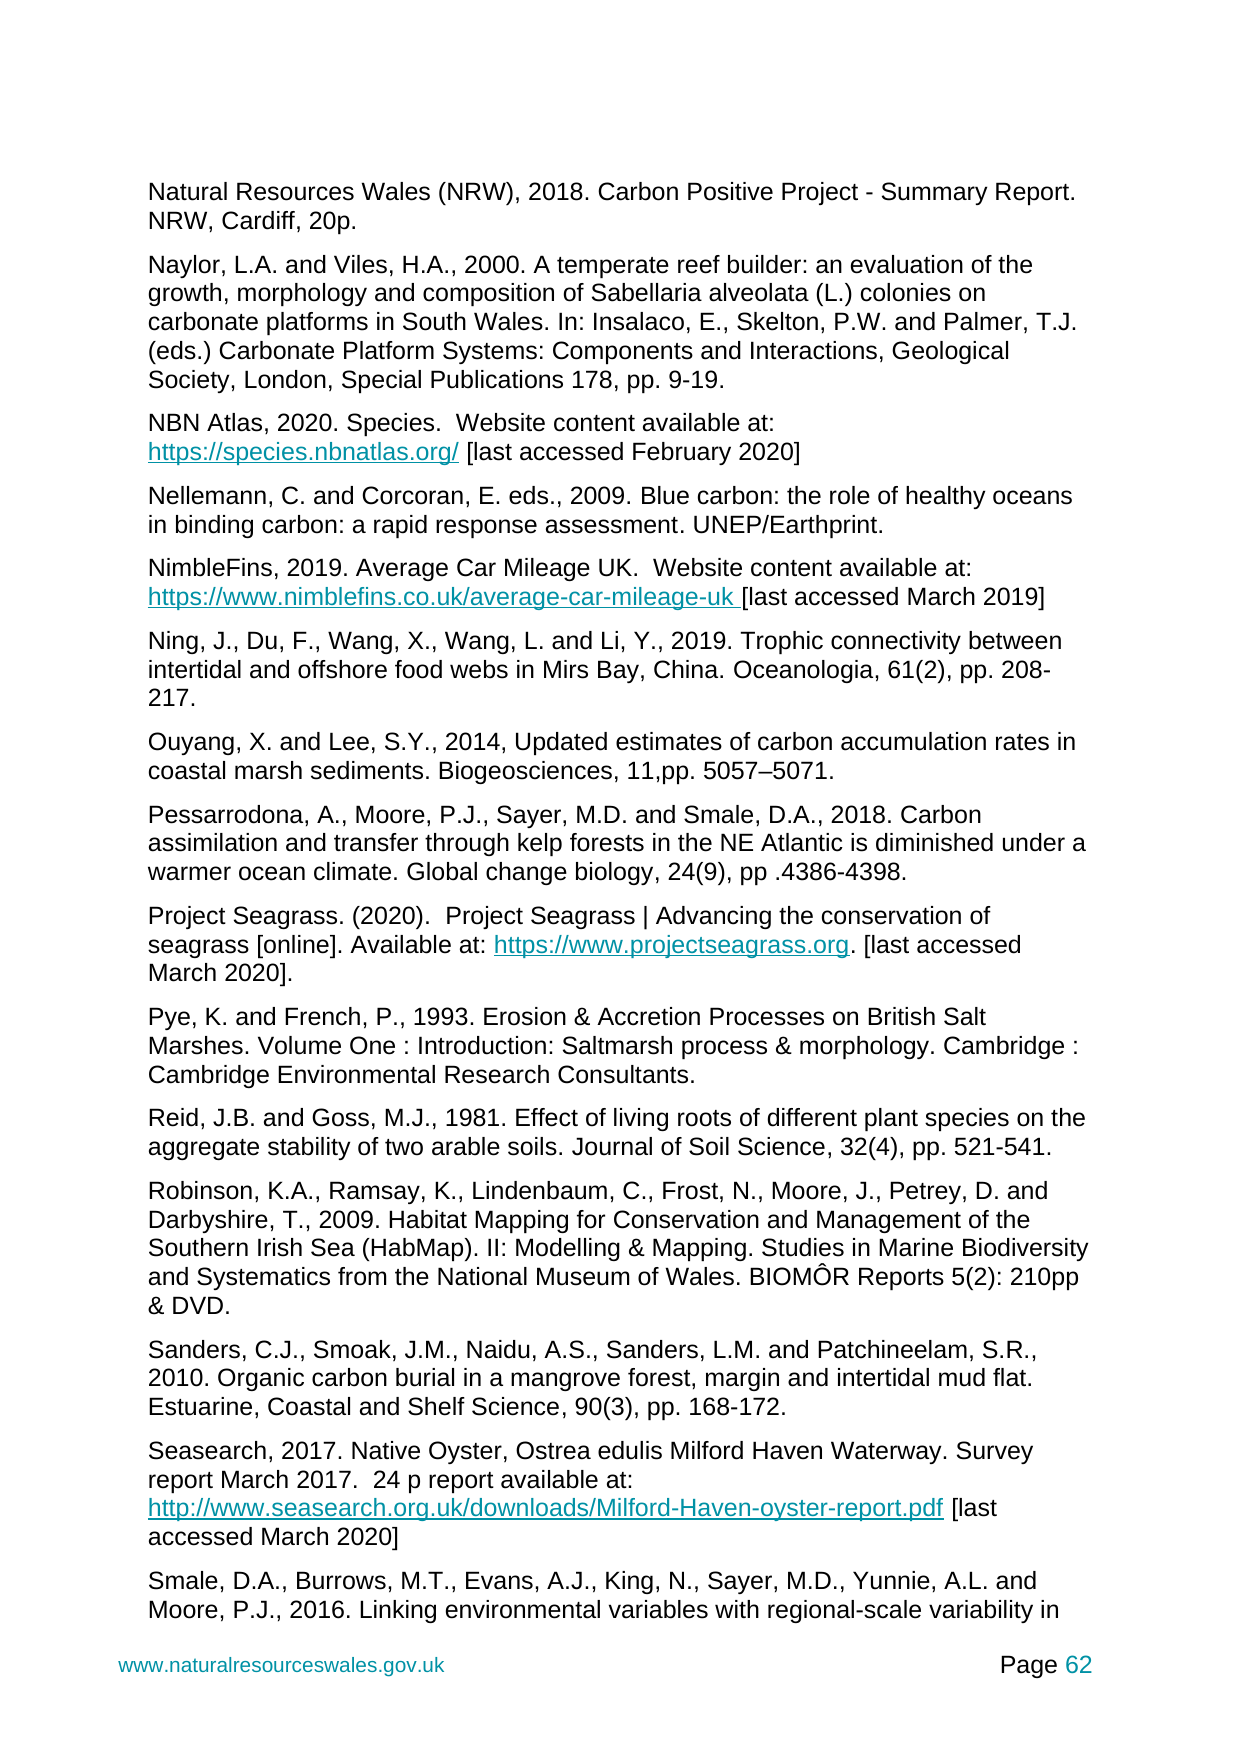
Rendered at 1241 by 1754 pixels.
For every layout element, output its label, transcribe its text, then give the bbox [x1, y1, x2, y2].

text NBN Atlas, 2020. Species. Website content available at: https://species.nbnatlas.org/ [last accessed February 2020] [148, 408, 1092, 466]
text Pessarrodona, A., Moore, P.J., Sayer, M.D. and Smale, D.A., 2018. Carbon assimilation and transfer through kelp forests in the NE Atlantic is diminished under a warmer ocean climate. Global change biology, 24(9), pp .4386-4398. [148, 800, 1092, 886]
text Nellemann, C. and Corcoran, E. eds., 2009. Blue carbon: the role of healthy oceans in binding carbon: a rapid response assessment. UNEP/Earthprint. [148, 481, 1092, 538]
text Pye, K. and French, P., 1993. Erosion & Accretion Processes on British Salt Marshes. Volume One : Introduction: Saltmarsh process & morphology. Cambridge : Cambridge Environmental Research Consultants. [148, 1002, 1092, 1088]
text Reid, J.B. and Goss, M.J., 1981. Effect of living roots of different plant species on the aggregate stability of two arable soils. Journal of Soil Science, 32(4), pp. 521-541. [148, 1103, 1092, 1161]
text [148, 1566, 1092, 1623]
text Project Seagrass. (2020). Project Seagrass | Advancing the conservation of seagrass [online]. Available at: https://www.projectseagrass.org. [last accessed March 2020]. [148, 901, 1092, 987]
text Natural Resources Wales (NRW), 2018. Carbon Positive Project - Summary Report. NRW, Cardiff, 20p. [148, 177, 1092, 235]
text Robinson, K.A., Ramsay, K., Lindenbaum, C., Frost, N., Moore, J., Petrey, D. and Darbyshire, T., 2009. Habitat Mapping for Conservation and Management of the Southern Irish Sea (HabMap). II: Modelling & Mapping. Studies in Marine Biodiversity and Systematics from the National Museum of Wales. BIOMÔR Reports 5(2): 210pp & DVD. [148, 1176, 1092, 1320]
text Sanders, C.J., Smoak, J.M., Naidu, A.S., Sanders, L.M. and Patchineelam, S.R., 2010. Organic carbon burial in a mangrove forest, margin and intertidal mud flat. Estuarine, Coastal and Shelf Science, 90(3), pp. 168-172. [148, 1335, 1092, 1421]
text Naylor, L.A. and Viles, H.A., 2000. A temperate reef builder: an evaluation of the growth, morphology and composition of Sabellaria alveolata (L.) colonies on carbonate platforms in South Wales. In: Insalaco, E., Skelton, P.W. and Palmer, T.J. (eds.) Carbonate Platform Systems: Components and Interactions, Geological Society, London, Special Publications 178, pp. 9-19. [148, 250, 1092, 393]
text NimbleFins, 2019. Average Car Mileage UK. Website content available at: https://www.nimblefins.co.uk/average-car-mileage-uk [last accessed March 2019] [148, 553, 1092, 611]
text Seasearch, 2017. Native Oyster, Ostrea edulis Milford Haven Waterway. Survey report March 2017. 24 p report available at: http://www.seasearch.org.uk/downloads/Milford-Haven-oyster-report.pdf [last accessed March 2020] [148, 1436, 1092, 1551]
text Ning, J., Du, F., Wang, X., Wang, L. and Li, Y., 2019. Trophic connectivity between intertidal and offshore food webs in Mirs Bay, China. Oceanologia, 61(2), pp. 208-217. [148, 626, 1092, 712]
text Ouyang, X. and Lee, S.Y., 2014, Updated estimates of carbon accumulation rates in coastal marsh sediments. Biogeosciences, 11,pp. 5057–5071. [148, 727, 1092, 785]
